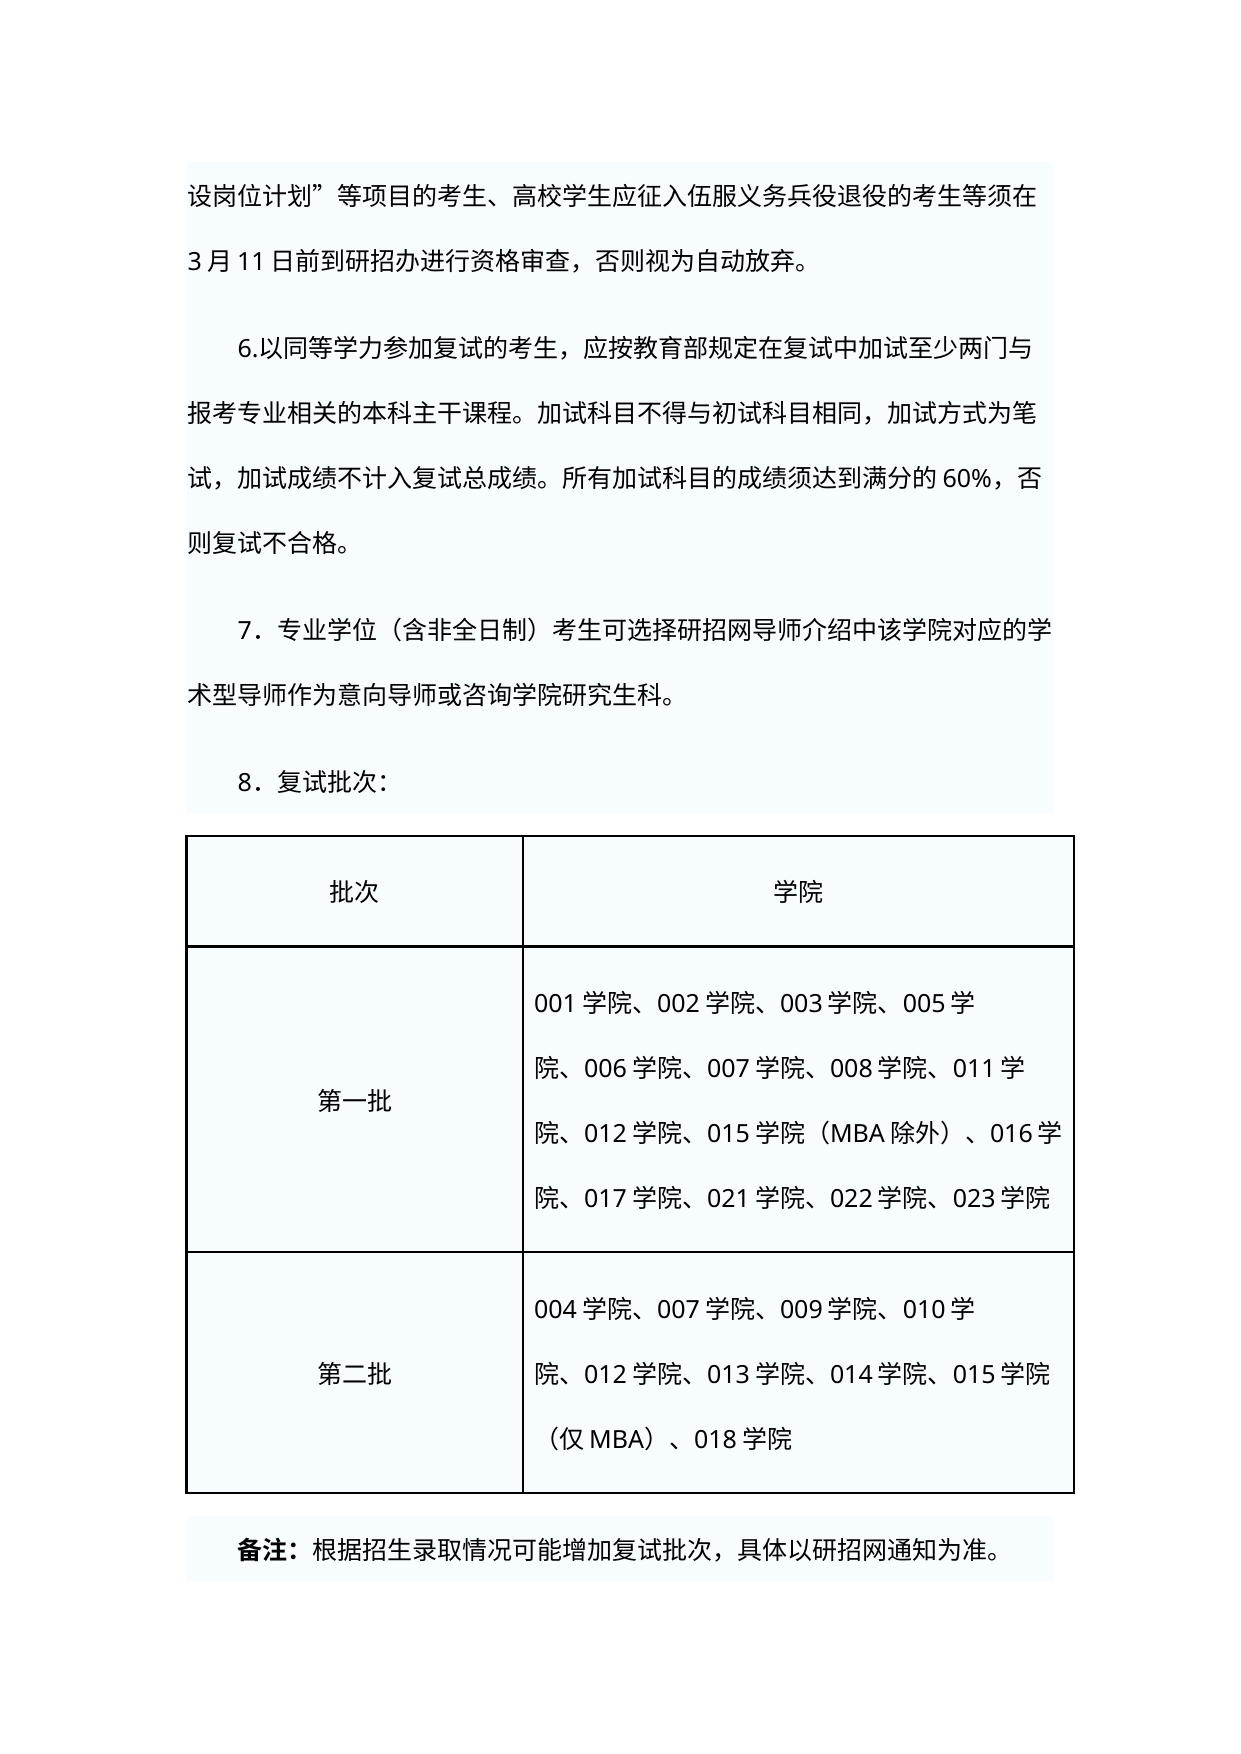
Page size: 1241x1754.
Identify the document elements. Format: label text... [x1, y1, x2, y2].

text 8．复试批次： [187, 748, 1053, 813]
table_header 学院 [524, 837, 1073, 945]
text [187, 162, 1053, 292]
table_cell 第一批 [188, 948, 522, 1251]
text 7．专业学位（含非全日制）考生可选择研招网导师介绍中该学院对应的学术型导师作为意向导师或咨询学院研究生科。 [187, 596, 1053, 726]
text 6.以同等学力参加复试的考生，应按教育部规定在复试中加试至少两门与报考专业相关的本科主干课程。加试科目不得与初试科目相同，加试方式为笔试，加试成绩不计入复试总成绩。所有加试科目的成绩须达到满分的60%，否则复试不合格。 [187, 314, 1053, 574]
text 备注：根据招生录取情况可能增加复试批次，具体以研招网通知为准。 [187, 1516, 1053, 1581]
table_cell 004学院、007学院、009学院、010学院、012学院、013学院、014学院、015学院（仅MBA）、018学院 [524, 1253, 1073, 1492]
table_cell 第二批 [188, 1253, 522, 1492]
table_header 批次 [188, 837, 522, 945]
table_cell 001学院、002学院、003学院、005学院、006学院、007学院、008学院、011学院、012学院、015学院（MBA除外）、016学院、017学院、021学院、022学院、023学院 [524, 948, 1073, 1251]
